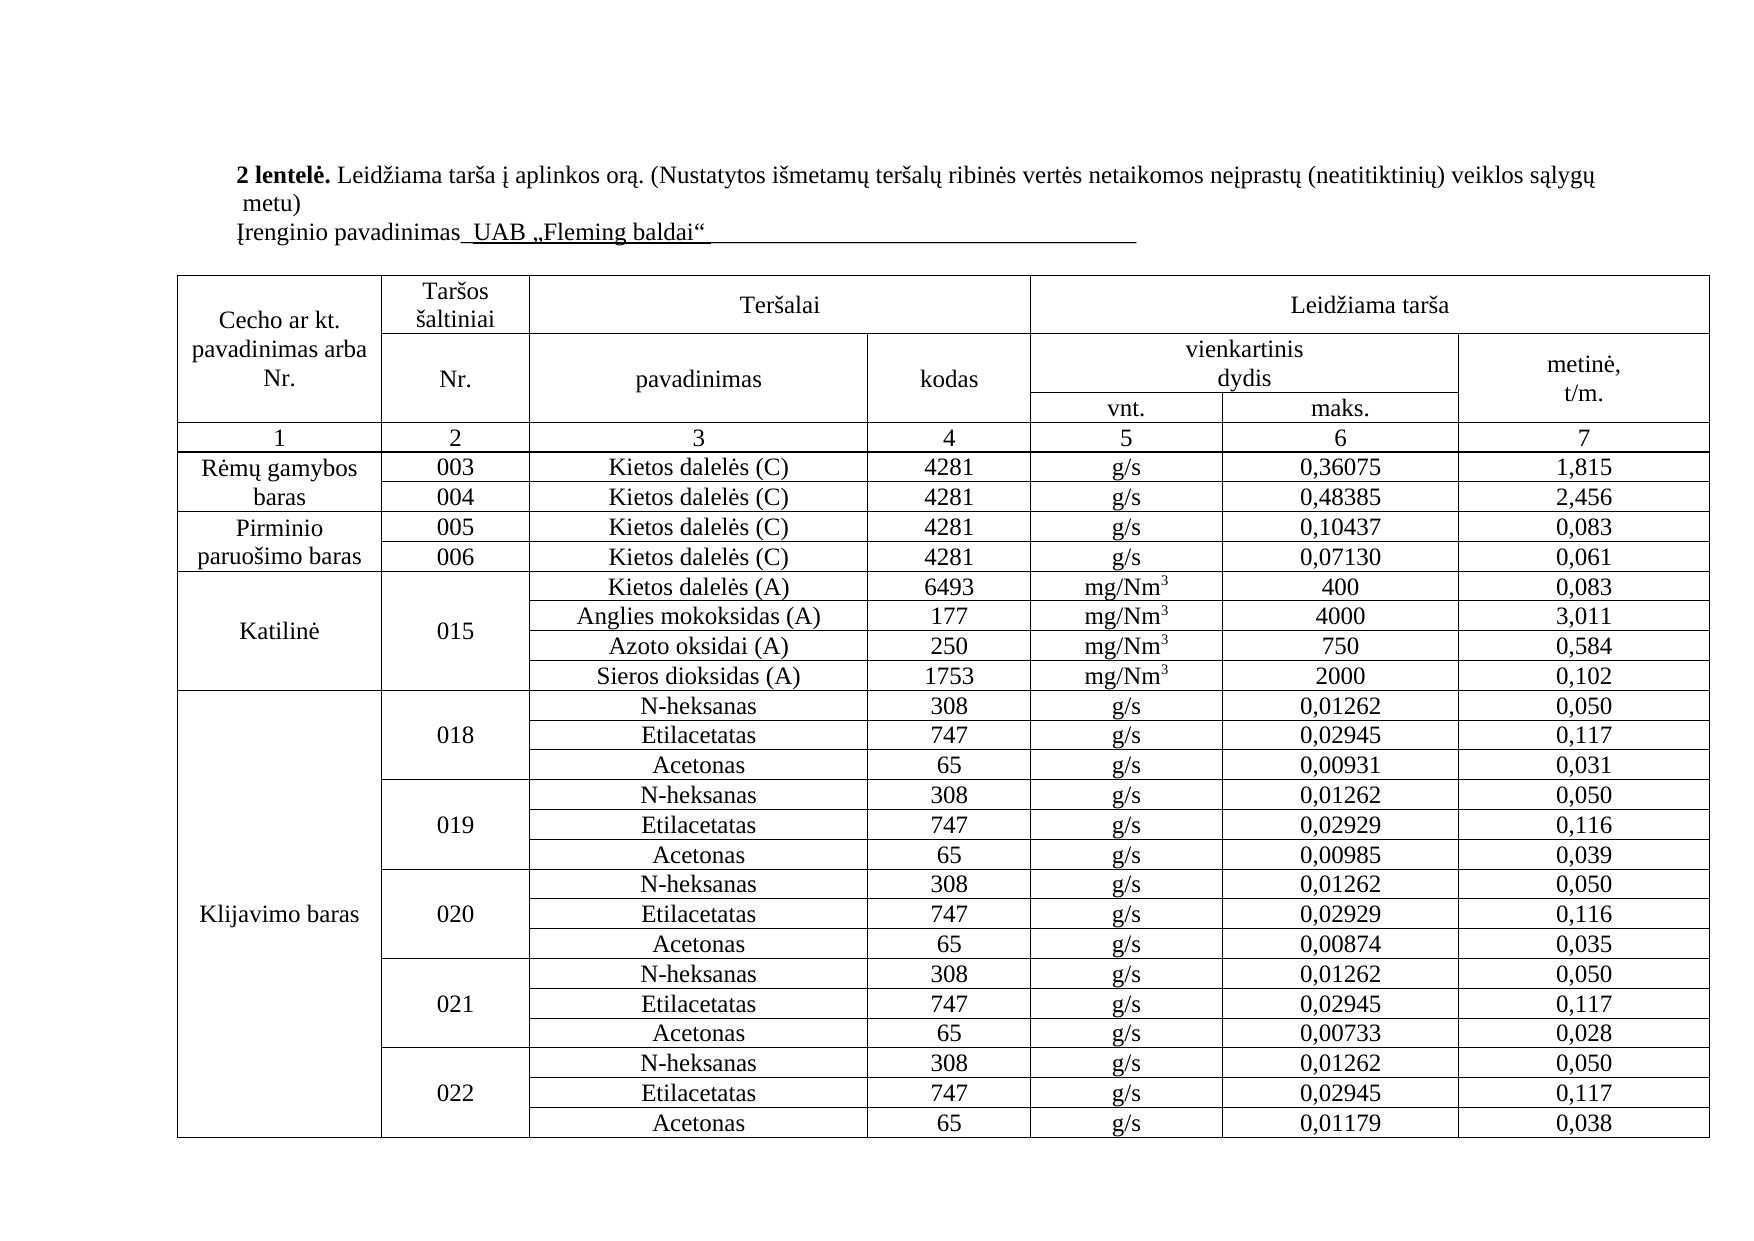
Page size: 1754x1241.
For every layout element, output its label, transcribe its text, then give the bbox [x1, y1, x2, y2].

table_cell 0,01262 [1223, 780, 1458, 809]
table_cell mg/Nm3 [1031, 572, 1222, 600]
table_cell 0,116 [1459, 810, 1709, 839]
table_cell 020 [382, 870, 529, 958]
table_cell 0,36075 [1223, 453, 1458, 481]
table_cell 6493 [868, 572, 1030, 600]
table_cell 6 [1223, 423, 1458, 451]
table_header Teršalai [530, 276, 1030, 333]
table_cell Katilinė [178, 572, 381, 690]
table_cell Sieros dioksidas (A) [530, 661, 867, 690]
table_cell Acetonas [530, 840, 867, 868]
table_cell 1753 [868, 661, 1030, 690]
text Įrenginio pavadinimasUAB „Fleming baldai“ __________________________________ [177, 217, 1636, 246]
table_cell 0,050 [1459, 1048, 1709, 1077]
table_cell 0,083 [1459, 512, 1709, 541]
table_cell 747 [868, 989, 1030, 1017]
table_cell Kietos dalelės (C) [530, 482, 867, 511]
table_cell 0,050 [1459, 780, 1709, 809]
table_cell 1 [178, 423, 381, 451]
table_cell 0,117 [1459, 1078, 1709, 1107]
table_cell 65 [868, 929, 1030, 958]
table_cell pavadinimas [530, 334, 867, 422]
table_cell mg/Nm3 [1031, 601, 1222, 630]
table_cell 308 [868, 959, 1030, 988]
table_cell 3,011 [1459, 601, 1709, 630]
table_cell 400 [1223, 572, 1458, 600]
table_cell 308 [868, 780, 1030, 809]
table_cell 747 [868, 810, 1030, 839]
table_cell N-heksanas [530, 959, 867, 988]
table_cell g/s [1031, 1108, 1222, 1137]
table_cell Etilacetatas [530, 899, 867, 928]
table_header Cecho ar kt. pavadinimas arba Nr. [178, 276, 381, 422]
table_cell 0,102 [1459, 661, 1709, 690]
table_cell 4 [868, 423, 1030, 451]
table_cell 019 [382, 780, 529, 868]
table_cell g/s [1031, 899, 1222, 928]
table_cell Acetonas [530, 1108, 867, 1137]
table_cell 250 [868, 631, 1030, 660]
table_cell kodas [868, 334, 1030, 422]
table_cell 0,028 [1459, 1019, 1709, 1047]
table_cell g/s [1031, 780, 1222, 809]
table_cell 65 [868, 1019, 1030, 1047]
table_cell 4281 [868, 512, 1030, 541]
table_cell 747 [868, 1078, 1030, 1107]
table_cell 0,02945 [1223, 1078, 1458, 1107]
table_cell 0,01179 [1223, 1108, 1458, 1137]
table_cell Klijavimo baras [178, 691, 381, 1137]
table_cell g/s [1031, 1078, 1222, 1107]
table_cell 0,031 [1459, 750, 1709, 779]
table_cell g/s [1031, 512, 1222, 541]
text metu) [177, 188, 1636, 217]
table_cell 308 [868, 691, 1030, 719]
table_cell 65 [868, 1108, 1030, 1137]
table_cell 018 [382, 691, 529, 779]
table_cell g/s [1031, 721, 1222, 749]
table_cell g/s [1031, 542, 1222, 571]
table_cell g/s [1031, 1048, 1222, 1077]
table_cell g/s [1031, 482, 1222, 511]
table_cell 4000 [1223, 601, 1458, 630]
table_cell g/s [1031, 810, 1222, 839]
table_cell 0,117 [1459, 989, 1709, 1017]
table_cell 0,07130 [1223, 542, 1458, 571]
table_cell 747 [868, 721, 1030, 749]
table_cell 0,083 [1459, 572, 1709, 600]
table_cell 0,00985 [1223, 840, 1458, 868]
table_cell Anglies mokoksidas (A) [530, 601, 867, 630]
table_cell 0,117 [1459, 721, 1709, 749]
table_cell maks. [1223, 393, 1458, 422]
table_cell 0,10437 [1223, 512, 1458, 541]
table_cell g/s [1031, 959, 1222, 988]
table_cell Etilacetatas [530, 1078, 867, 1107]
table_cell 005 [382, 512, 529, 541]
table_cell mg/Nm3 [1031, 631, 1222, 660]
table_cell Etilacetatas [530, 721, 867, 749]
table_cell g/s [1031, 750, 1222, 779]
table_cell 021 [382, 959, 529, 1047]
table_cell 177 [868, 601, 1030, 630]
table_cell 308 [868, 1048, 1030, 1077]
table_cell Kietos dalelės (C) [530, 512, 867, 541]
table_cell 0,02945 [1223, 721, 1458, 749]
table_cell mg/Nm3 [1031, 661, 1222, 690]
table_cell 0,01262 [1223, 691, 1458, 719]
table_cell g/s [1031, 840, 1222, 868]
table_cell 2,456 [1459, 482, 1709, 511]
table_cell g/s [1031, 929, 1222, 958]
table_cell 747 [868, 899, 1030, 928]
table_cell 0,035 [1459, 929, 1709, 958]
table_cell Pirminio paruošimo baras [178, 512, 381, 571]
table_cell 0,584 [1459, 631, 1709, 660]
table_cell Kietos dalelės (A) [530, 572, 867, 600]
table_cell g/s [1031, 870, 1222, 898]
table_cell Rėmų gamybos baras [178, 453, 381, 511]
table_cell Acetonas [530, 929, 867, 958]
table_cell 006 [382, 542, 529, 571]
table_cell 1,815 [1459, 453, 1709, 481]
table_cell 0,01262 [1223, 959, 1458, 988]
table_cell g/s [1031, 691, 1222, 719]
table_cell N-heksanas [530, 780, 867, 809]
table_cell 0,01262 [1223, 870, 1458, 898]
table_cell 022 [382, 1048, 529, 1137]
table_cell 3 [530, 423, 867, 451]
table_cell 0,038 [1459, 1108, 1709, 1137]
table_cell metinė, t/m. [1459, 334, 1709, 422]
table_cell 5 [1031, 423, 1222, 451]
table_cell 7 [1459, 423, 1709, 451]
table_cell g/s [1031, 453, 1222, 481]
table_cell 0,00931 [1223, 750, 1458, 779]
table_cell N-heksanas [530, 691, 867, 719]
table_cell 4281 [868, 482, 1030, 511]
table_cell Azoto oksidai (A) [530, 631, 867, 660]
table_cell g/s [1031, 989, 1222, 1017]
table_cell vienkartinis dydis [1031, 334, 1458, 392]
table_cell 0,061 [1459, 542, 1709, 571]
table_cell g/s [1031, 1019, 1222, 1047]
table_cell 4281 [868, 453, 1030, 481]
table_header Taršos šaltiniai [382, 276, 529, 333]
table_cell 0,116 [1459, 899, 1709, 928]
table_cell 0,02929 [1223, 810, 1458, 839]
table_cell 0,050 [1459, 959, 1709, 988]
table_cell 003 [382, 453, 529, 481]
table_cell Acetonas [530, 750, 867, 779]
table_cell Etilacetatas [530, 810, 867, 839]
table_cell 0,039 [1459, 840, 1709, 868]
table_cell 308 [868, 870, 1030, 898]
table_cell 0,01262 [1223, 1048, 1458, 1077]
table_cell Kietos dalelės (C) [530, 542, 867, 571]
table_cell 0,02929 [1223, 899, 1458, 928]
table_cell vnt. [1031, 393, 1222, 422]
table_cell 0,00733 [1223, 1019, 1458, 1047]
table_cell 015 [382, 572, 529, 690]
table_cell 2000 [1223, 661, 1458, 690]
table_cell Acetonas [530, 1019, 867, 1047]
text 2 lentelė. Leidžiama tarša į aplinkos orą. (Nustatytos išmetamų teršalų ribinės vertės netaikomos neįprastų (neatitiktinių) veiklos sąlygų [177, 160, 1636, 188]
table_header Leidžiama tarša [1031, 276, 1709, 333]
table_cell Nr. [382, 334, 529, 422]
table_cell Etilacetatas [530, 989, 867, 1017]
table_cell N-heksanas [530, 870, 867, 898]
table_cell 0,050 [1459, 870, 1709, 898]
table_cell 65 [868, 840, 1030, 868]
table_cell Kietos dalelės (C) [530, 453, 867, 481]
table_cell 4281 [868, 542, 1030, 571]
table_cell 0,00874 [1223, 929, 1458, 958]
table_cell 2 [382, 423, 529, 451]
table_cell 0,02945 [1223, 989, 1458, 1017]
table_cell 004 [382, 482, 529, 511]
table_cell N-heksanas [530, 1048, 867, 1077]
table_cell 65 [868, 750, 1030, 779]
table_cell 750 [1223, 631, 1458, 660]
table_cell 0,050 [1459, 691, 1709, 719]
table_cell 0,48385 [1223, 482, 1458, 511]
